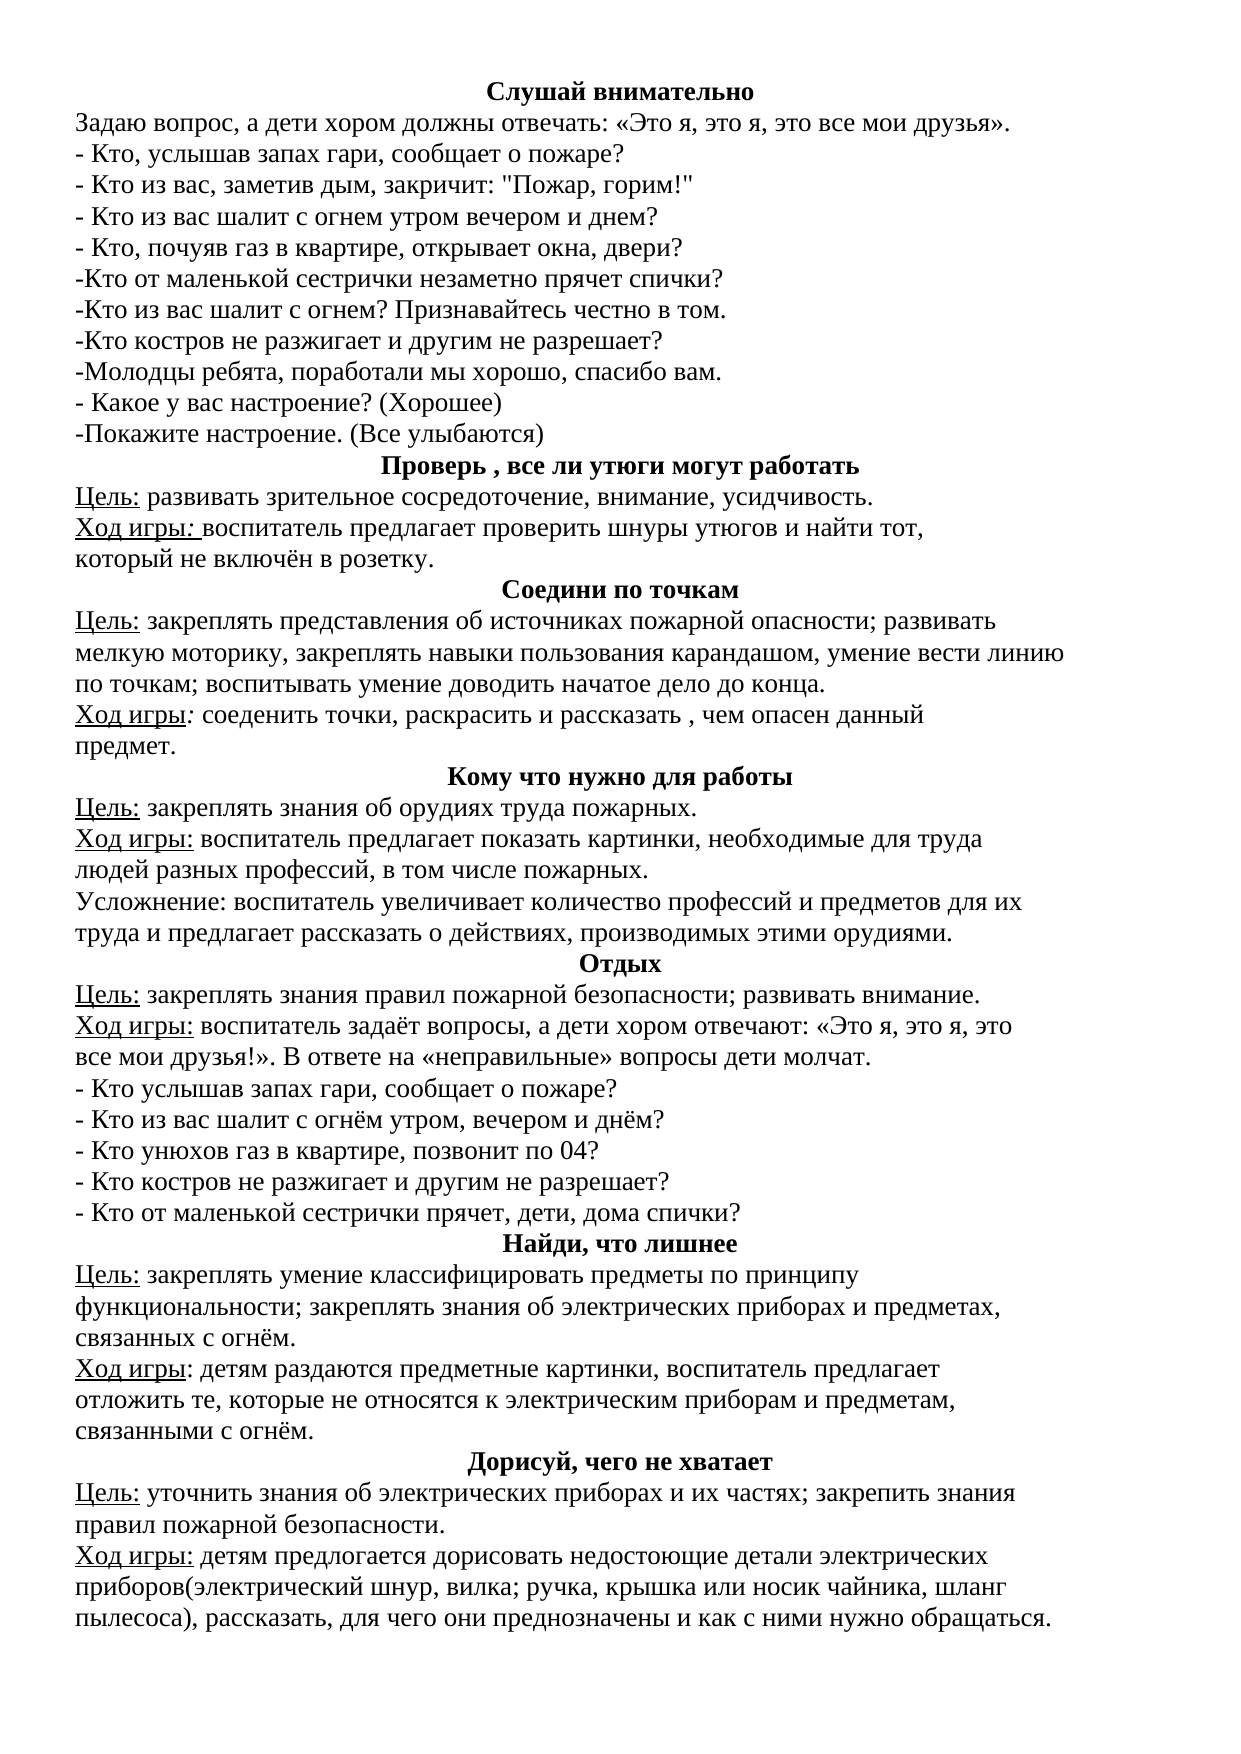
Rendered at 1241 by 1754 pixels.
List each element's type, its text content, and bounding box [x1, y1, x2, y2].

text Ход игры: воспитатель предлагает проверить шнуры утюгов и найти тот, [75, 511, 1165, 542]
text предмет. [75, 729, 1165, 760]
text - Какое у вас настроение? (Хорошее) [75, 386, 1165, 418]
text Цель: закреплять представления об источниках пожарной опасности; развивать [75, 604, 1165, 636]
text связанных с огнём. [75, 1321, 1165, 1352]
text - Кто, услышав запах гари, сообщает о пожаре? [75, 137, 1165, 168]
text Дорисуй, чего не хватает [75, 1445, 1165, 1477]
text связанными с огнём. [75, 1414, 1165, 1445]
text - Кто услышав запах гари, сообщает о пожаре? [75, 1072, 1165, 1103]
text по точкам; воспитывать умение доводить начатое дело до конца. [75, 667, 1165, 698]
text мелкую моторику, закреплять навыки пользования карандашом, умение вести линию [75, 636, 1165, 667]
text Проверь , все ли утюги могут работать [75, 449, 1165, 480]
text Соедини по точкам [75, 573, 1165, 604]
text -Кто костров не разжигает и другим не разрешает? [75, 324, 1165, 355]
text Кому что нужно для работы [75, 760, 1165, 791]
text Цель: закреплять знания правил пожарной безопасности; развивать внимание. [75, 978, 1165, 1009]
text Ход игры: детям раздаются предметные картинки, воспитатель предлагает [75, 1352, 1165, 1383]
text Цель: развивать зрительное сосредоточение, внимание, усидчивость. [75, 480, 1165, 511]
text - Кто от маленькой сестрички прячет, дети, дома спички? [75, 1196, 1165, 1227]
text который не включён в розетку. [75, 542, 1165, 573]
text приборов(электрический шнур, вилка; ручка, крышка или носик чайника, шланг [75, 1570, 1165, 1601]
text -Молодцы ребята, поработали мы хорошо, спасибо вам. [75, 355, 1165, 386]
text -Покажите настроение. (Все улыбаются) [75, 418, 1165, 449]
text - Кто, почуяв газ в квартире, открывает окна, двери? [75, 231, 1165, 262]
text - Кто унюхов газ в квартире, позвонит по 04? [75, 1134, 1165, 1165]
text Отдых [75, 947, 1165, 978]
text - Кто из вас шалит с огнем утром вечером и днем? [75, 199, 1165, 231]
text Цель: уточнить знания об электрических приборах и их частях; закрепить знания [75, 1477, 1165, 1508]
text правил пожарной безопасности. [75, 1508, 1165, 1539]
text - Кто костров не разжигает и другим не разрешает? [75, 1165, 1165, 1196]
text Слушай внимательно [75, 75, 1165, 106]
text Усложнение: воспитатель увеличивает количество профессий и предметов для их [75, 885, 1165, 916]
text Ход игры: воспитатель задаёт вопросы, а дети хором отвечают: «Это я, это я, это [75, 1009, 1165, 1041]
text труда и предлагает рассказать о действиях, производимых этими орудиями. [75, 916, 1165, 947]
text отложить те, которые не относятся к электрическим приборам и предметам, [75, 1383, 1165, 1414]
text Цель: закреплять умение классифицировать предметы по принципу [75, 1258, 1165, 1290]
text людей разных профессий, в том числе пожарных. [75, 854, 1165, 885]
text Цель: закреплять знания об орудиях труда пожарных. [75, 791, 1165, 822]
text Ход игры: воспитатель предлагает показать картинки, необходимые для труда [75, 822, 1165, 854]
text пылесоса), рассказать, для чего они преднозначены и как с ними нужно обращаться. [75, 1601, 1165, 1632]
text - Кто из вас, заметив дым, закричит: "Пожар, горим!" [75, 168, 1165, 199]
text Найди, что лишнее [75, 1227, 1165, 1258]
text Задаю вопрос, а дети хором должны отвечать: «Это я, это я, это все мои друзья». [75, 106, 1165, 137]
text все мои друзья!». В ответе на «неправильные» вопросы дети молчат. [75, 1041, 1165, 1072]
text -Кто от маленькой сестрички незаметно прячет спички? [75, 262, 1165, 293]
text Ход игры: детям предлогается дорисовать недостоющие детали электрических [75, 1539, 1165, 1570]
text - Кто из вас шалит с огнём утром, вечером и днём? [75, 1103, 1165, 1134]
text Ход игры: соеденить точки, раскрасить и рассказать , чем опасен данный [75, 698, 1165, 729]
text функциональности; закреплять знания об электрических приборах и предметах, [75, 1290, 1165, 1321]
text -Кто из вас шалит с огнем? Признавайтесь честно в том. [75, 293, 1165, 324]
